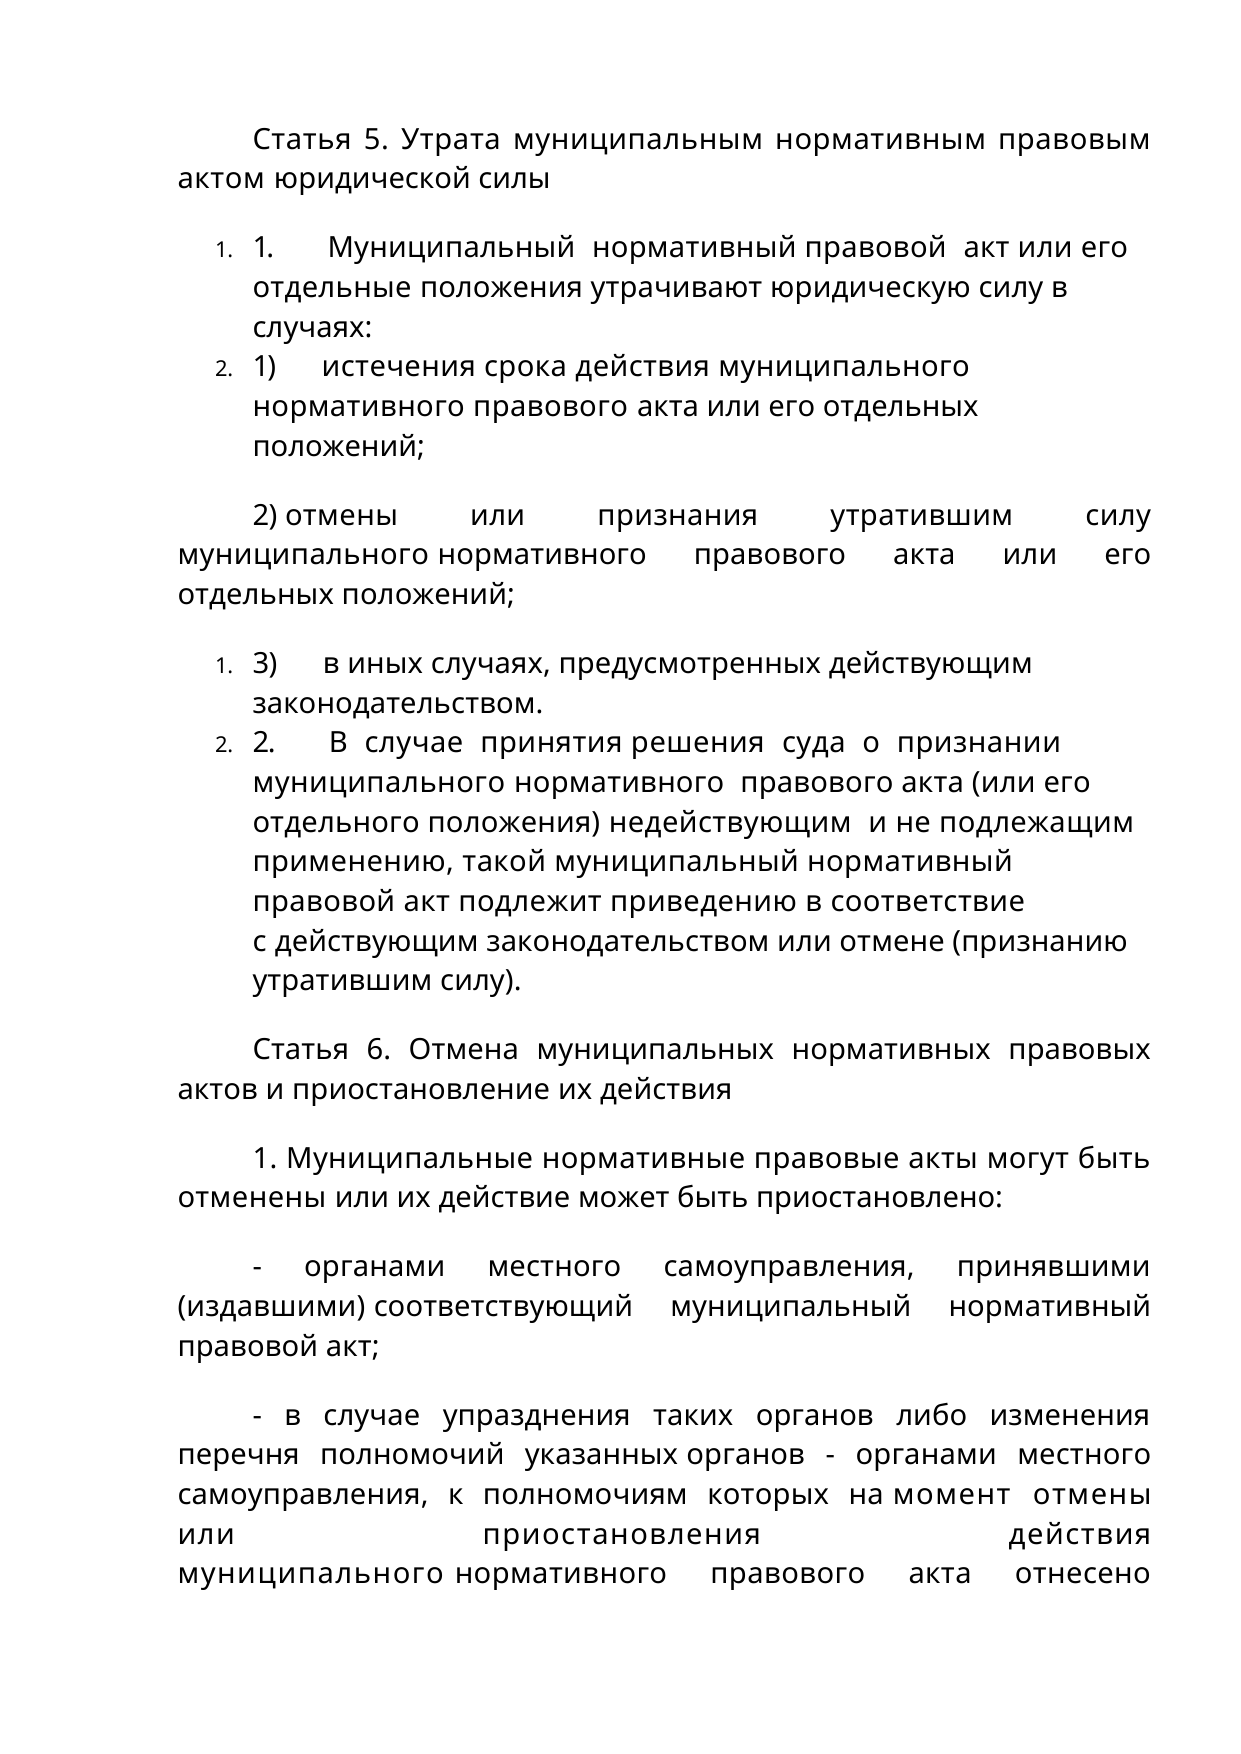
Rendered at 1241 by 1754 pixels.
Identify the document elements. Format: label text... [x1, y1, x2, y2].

text Статья 6. Отмена муниципальных нормативных правовых актов и приостановление их действия [177, 1028, 1152, 1108]
list 2. В случае принятия решения суда о признании муниципального нормативного правового акта (или его отдельного положения) недействующим и не подлежащим применению, такой муниципальный нормативный правовой акт подлежит приведению в соответствие с действующим законодательством или отмене (признанию утратившим силу). [215, 722, 1152, 999]
text 2) отмены или признания утратившим силу муниципального нормативного правового акта или его отдельных положений; [177, 494, 1152, 613]
list 1. Муниципальный нормативный правовой акт или его отдельные положения утрачивают юридическую силу в случаях: [215, 227, 1152, 346]
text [177, 1394, 1152, 1592]
text 1. Муниципальные нормативные правовые акты могут быть отменены или их действие может быть приостановлено: [177, 1137, 1152, 1216]
text - органами местного самоуправления, принявшими (издавшими) соответствующий муниципальный нормативный правовой акт; [177, 1246, 1152, 1365]
list 1) истечения срока действия муниципального нормативного правового акта или его отдельных положений; [215, 346, 1152, 465]
list 3) в иных случаях, предусмотренных действующим законодательством. [215, 642, 1152, 722]
text Статья 5. Утрата муниципальным нормативным правовым актом юридической силы [177, 118, 1152, 197]
